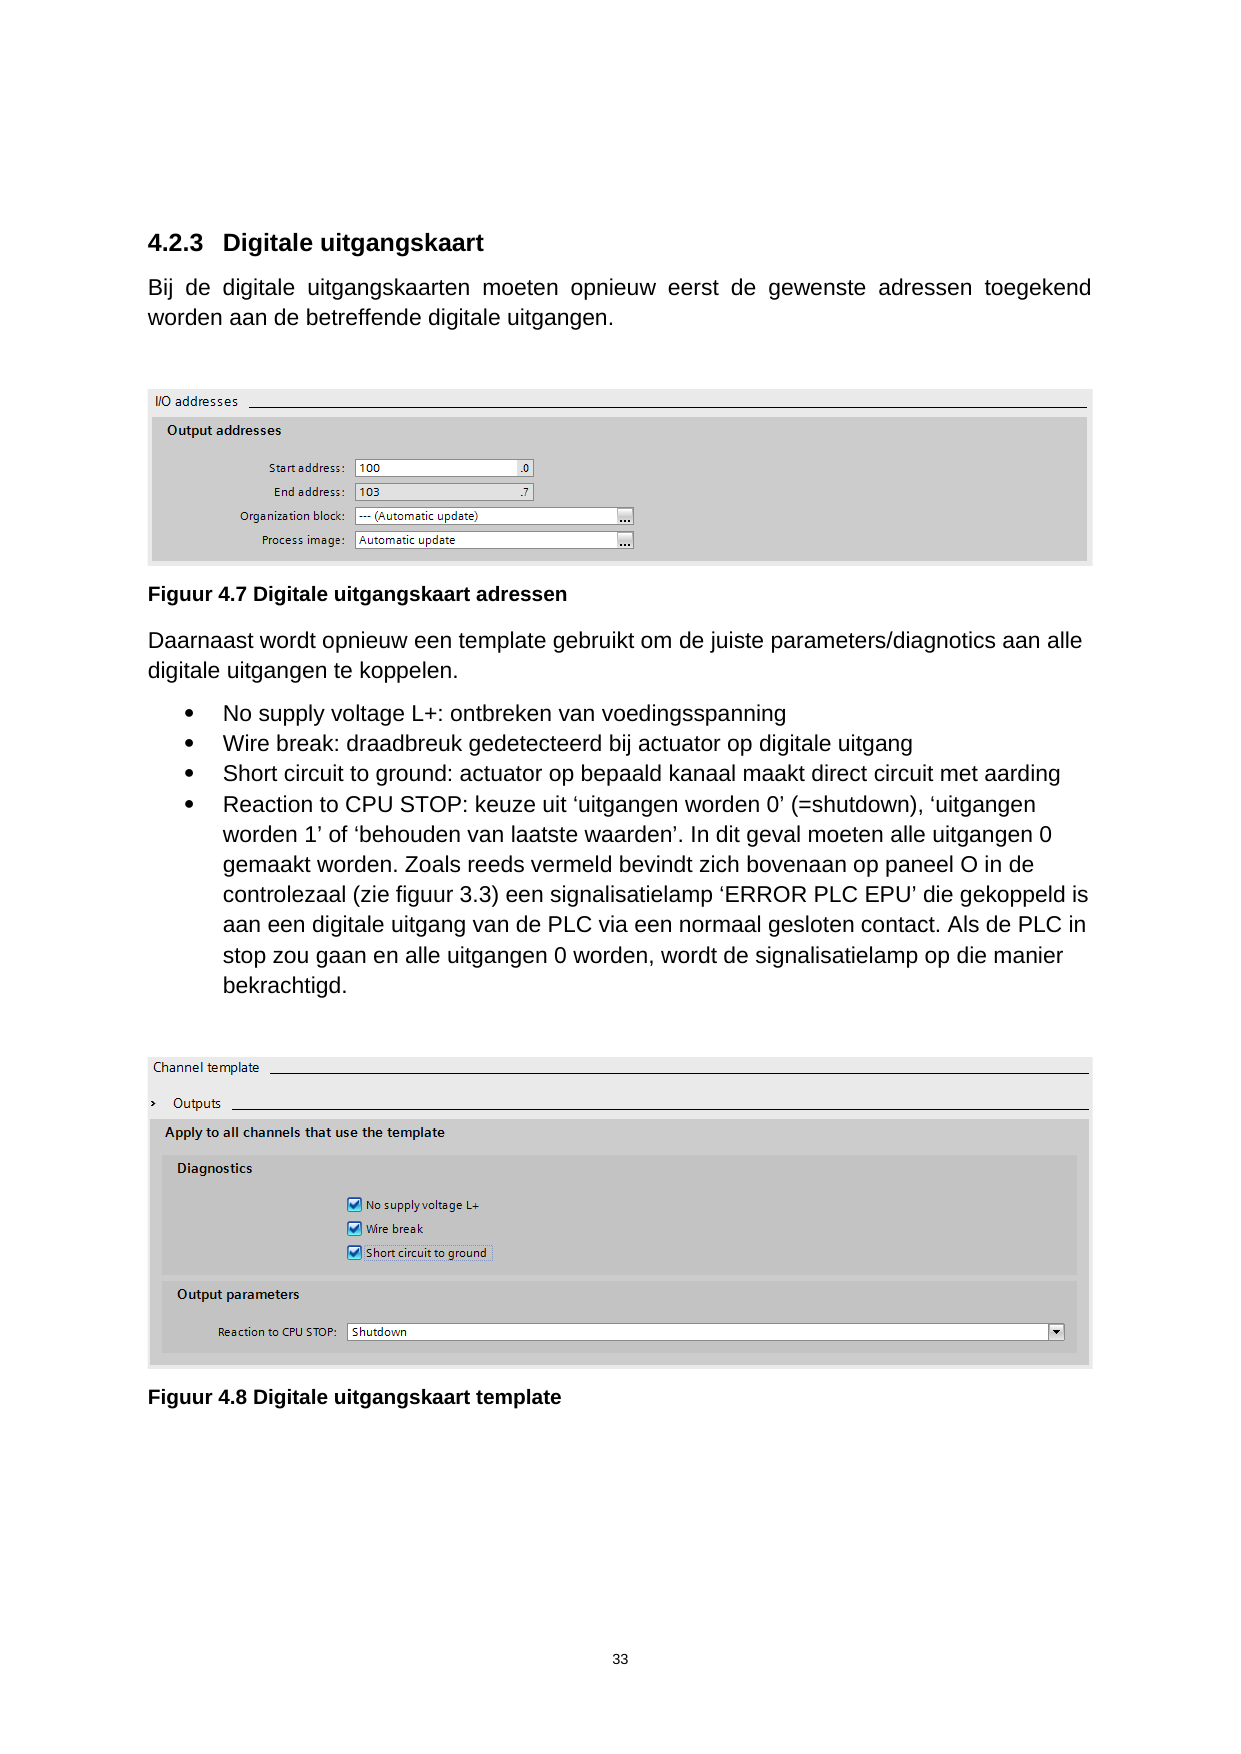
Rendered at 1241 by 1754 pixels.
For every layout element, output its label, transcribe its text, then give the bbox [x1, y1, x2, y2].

subtitle Digitale uitgangskaart [148, 228, 1092, 257]
list No supply voltage L+: ontbreken van voedingsspanning [185, 700, 1092, 726]
list Short circuit to ground: actuator op bepaald kanaal maakt direct circuit met aarding [185, 760, 1092, 787]
text Daarnaast wordt opnieuw een template gebruikt om de juiste parameters/diagnotics aan alle digitale uitgangen te koppelen. [148, 627, 1092, 684]
picture [147, 1057, 1093, 1369]
list Reaction to CPU STOP: keuze uit ‘uitgangen worden 0’ (=shutdown), ‘uitgangen worden 1’ of ‘behouden van laatste waarden’. In dit geval moeten alle uitgangen 0 gemaakt worden. Zoals reeds vermeld bevindt zich bovenaan op paneel O in de controlezaal (zie figuur 3.3) een signalisatielamp ‘ERROR PLC EPU’ die gekoppeld is aan een digitale uitgang van de PLC via een normaal gesloten contact. Als de PLC in stop zou gaan en alle uitgangen 0 worden, wordt de signalisatielamp op die manier bekrachtigd. [185, 791, 1092, 998]
text Figuur 4.7 Digitale uitgangskaart adressen [148, 582, 1092, 606]
picture [147, 389, 1093, 566]
list Wire break: draadbreuk gedetecteerd bij actuator op digitale uitgang [185, 730, 1092, 757]
text Figuur 4.8 Digitale uitgangskaart template [148, 1385, 1092, 1409]
text Bij de digitale uitgangskaarten moeten opnieuw eerst de gewenste adressen toegekend worden aan de betreffende digitale uitgangen. [148, 273, 1092, 330]
